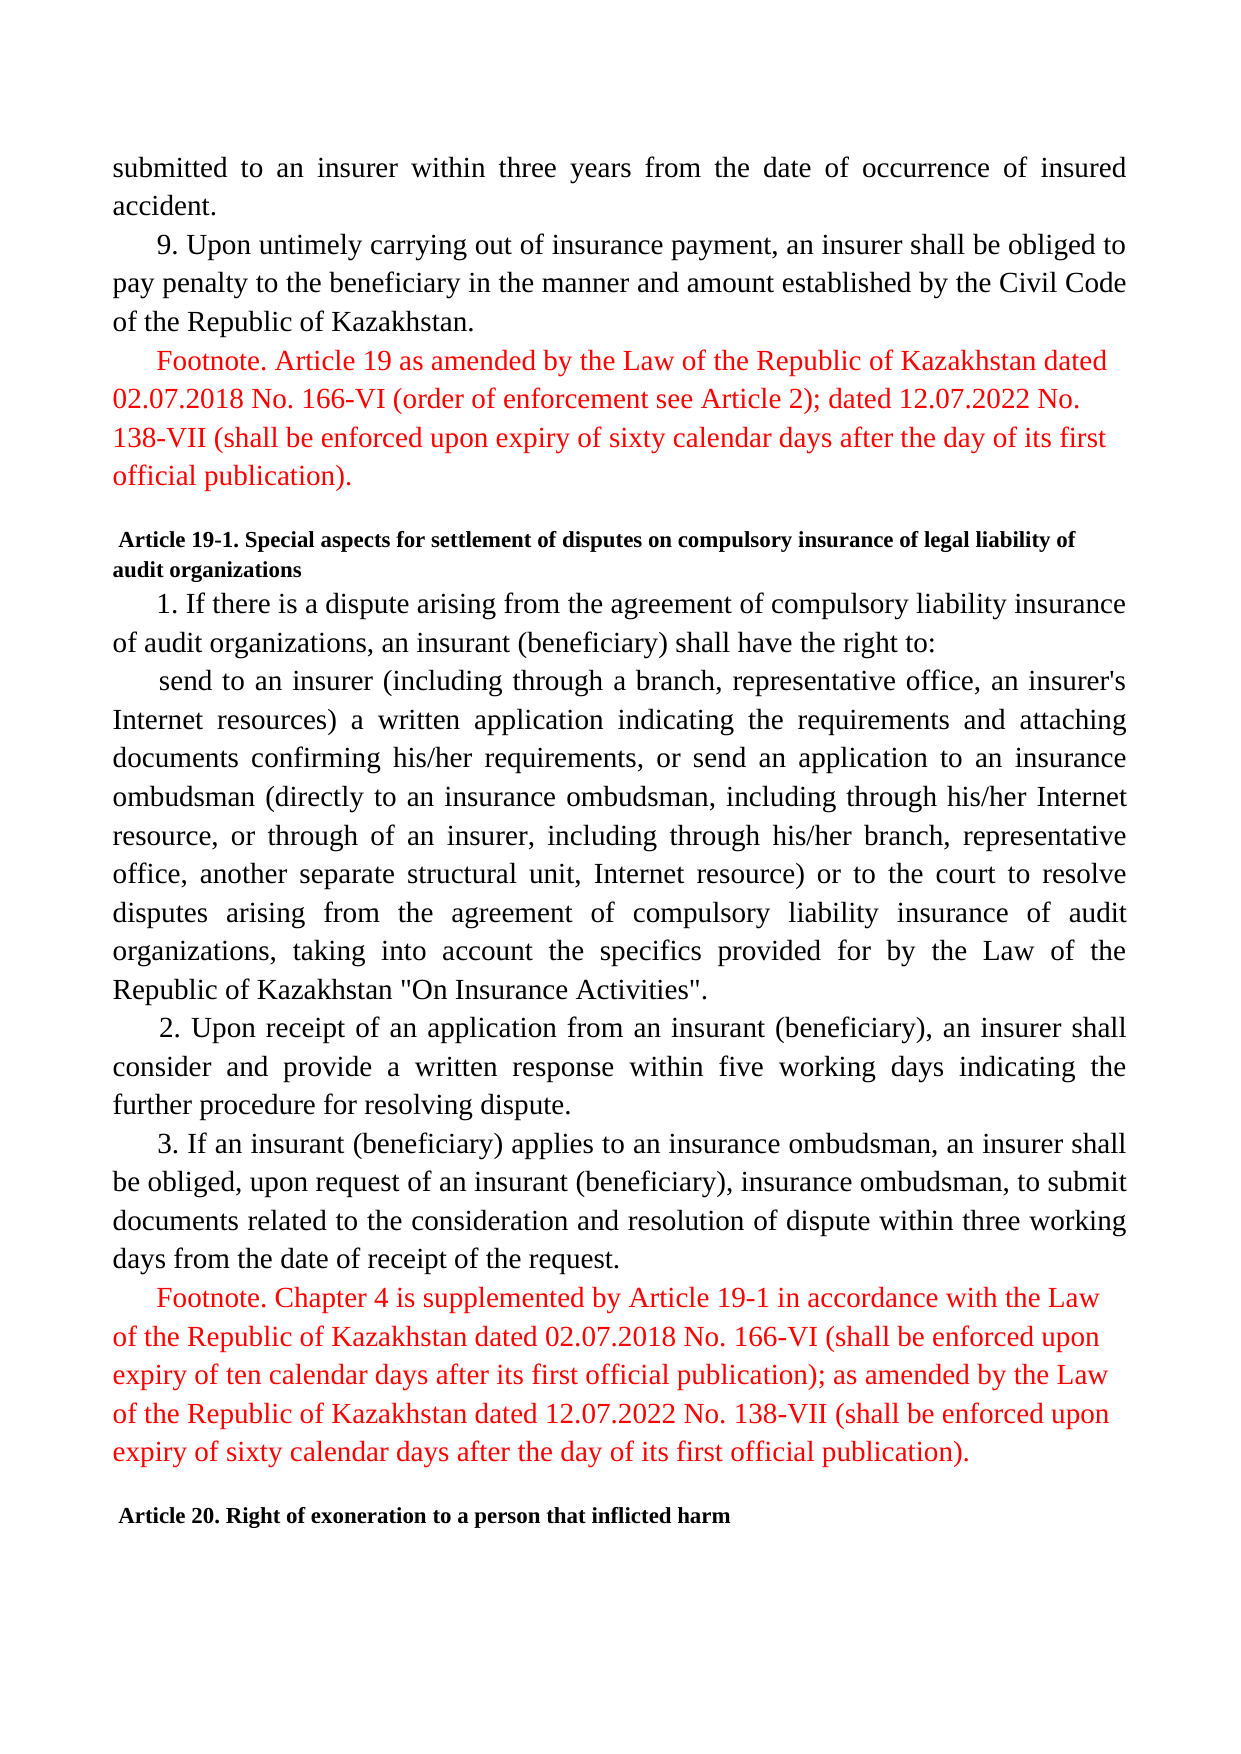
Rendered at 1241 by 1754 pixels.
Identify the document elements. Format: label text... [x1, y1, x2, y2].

text Footnote. Article 19 as amended by the Law of the Republic of Kazakhstan dated 02.07.2018 No. 166-VI (order of enforcement see Article 2); dated 12.07.2022 No. 138-VII (shall be enforced upon expiry of sixty calendar days after the day of its first official publication). [112, 343, 1128, 522]
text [112, 150, 1128, 222]
text 3. If an insurant (beneficiary) applies to an insurance ombudsman, an insurer shall be obliged, upon request of an insurant (beneficiary), insurance ombudsman, to submit documents related to the consideration and resolution of dispute within three working days from the date of receipt of the request. [112, 1126, 1128, 1275]
text Article 19-1. Special aspects for settlement of disputes on compulsory insurance of legal liability of audit organizations [112, 526, 1128, 582]
text 9. Upon untimely carrying out of insurance payment, an insurer shall be obliged to pay penalty to the beneficiary in the manner and amount established by the Civil Code of the Republic of Kazakhstan. [112, 227, 1128, 338]
text 1. If there is a dispute arising from the agreement of compulsory liability insurance of audit organizations, an insurant (beneficiary) shall have the right to: [112, 586, 1128, 658]
text Article 20. Right of exoneration to a person that inflicted harm [112, 1502, 1128, 1528]
text 2. Upon receipt of an application from an insurant (beneficiary), an insurer shall consider and provide a written response within five working days indicating the further procedure for resolving dispute. [112, 1010, 1128, 1121]
text send to an insurer (including through a branch, representative office, an insurer's Internet resources) a written application indicating the requirements and attaching documents confirming his/her requirements, or send an application to an insurance ombudsman (directly to an insurance ombudsman, including through his/her Internet resource, or through of an insurer, including through his/her branch, representative office, another separate structural unit, Internet resource) or to the court to resolve disputes arising from the agreement of compulsory liability insurance of audit organizations, taking into account the specifics provided for by the Law of the Republic of Kazakhstan "On Insurance Activities". [112, 663, 1128, 1005]
text Footnote. Chapter 4 is supplemented by Article 19-1 in accordance with the Law of the Republic of Kazakhstan dated 02.07.2018 No. 166-VI (shall be enforced upon expiry of ten calendar days after its first official publication); as amended by the Law of the Republic of Kazakhstan dated 12.07.2022 No. 138-VII (shall be enforced upon expiry of sixty calendar days after the day of its first official publication). [112, 1280, 1128, 1498]
